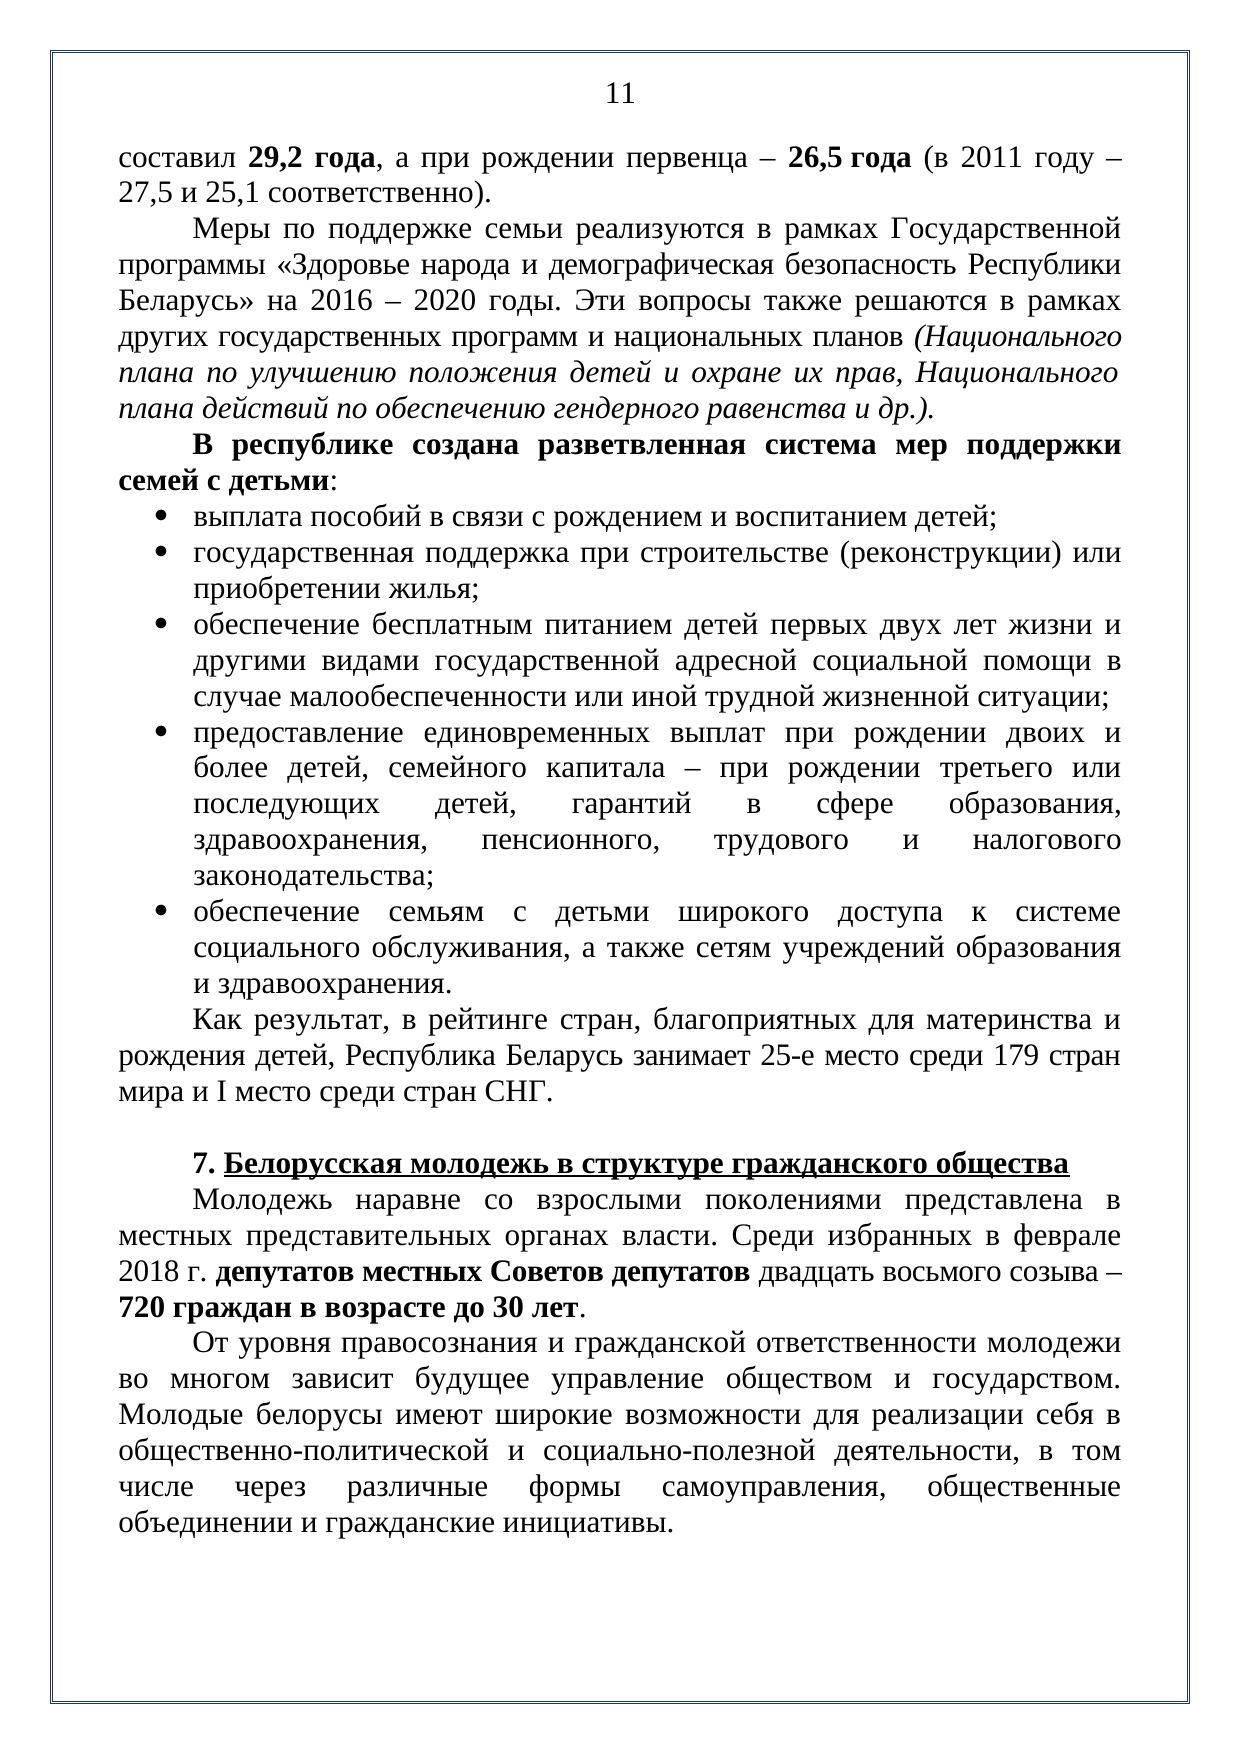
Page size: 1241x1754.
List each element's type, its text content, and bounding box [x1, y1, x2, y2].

list выплата пособий в связи с рождением и воспитанием детей; [156, 497, 1122, 533]
list предоставление единовременных выплат при рождении двоих и более детей, семейного капитала – при рождении третьего или последующих детей, гарантий в сфере образования, здравоохранения, пенсионного, трудового и налогового законодательства; [156, 713, 1122, 892]
list обеспечение бесплатным питанием детей первых двух лет жизни и другими видами государственной адресной социальной помощи в случае малообеспеченности или иной трудной жизненной ситуации; [156, 605, 1122, 713]
text Молодежь наравне со взрослыми поколениями представлена в местных представительных органах власти. Среди избранных в феврале . депутатов местных Советов депутатов двадцать восьмого созыва – 720 граждан в возрасте до 30 лет. [118, 1180, 1122, 1324]
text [118, 138, 1122, 210]
list государственная поддержка при строительстве (реконструкции) или приобретении жилья; [156, 533, 1122, 605]
text От уровня правосознания и гражданской ответственности молодежи во многом зависит будущее управление обществом и государством. Молодые белорусы имеют широкие возможности для реализации себя в общественно-политической и социально-полезной деятельности, в том числе через различные формы самоуправления, общественные объединении и гражданские инициативы. [118, 1324, 1122, 1539]
text В республике создана разветвленная система мер поддержки семей с детьми: [118, 425, 1122, 497]
text Как результат, в рейтинге стран, благоприятных для материнства и рождения детей, Республика Беларусь занимает 25-е место среди 179 стран мира и I место среди стран СНГ. [118, 1000, 1122, 1108]
text 7. Белорусская молодежь в структуре гражданского общества [118, 1144, 1122, 1180]
list обеспечение семьям с детьми широкого доступа к системе социального обслуживания, а также сетям учреждений образования и здравоохранения. [156, 892, 1122, 1000]
text Меры по поддержке семьи реализуются в рамках Государственной программы «Здоровье народа и демографическая безопасность Республики Беларусь» на 2016 – 2020 годы. Эти вопросы также решаются в рамках других государственных программ и национальных планов (Национального плана по улучшению положения детей и охране их прав, Национального плана действий по обеспечению гендерного равенства и др.). [118, 210, 1122, 425]
